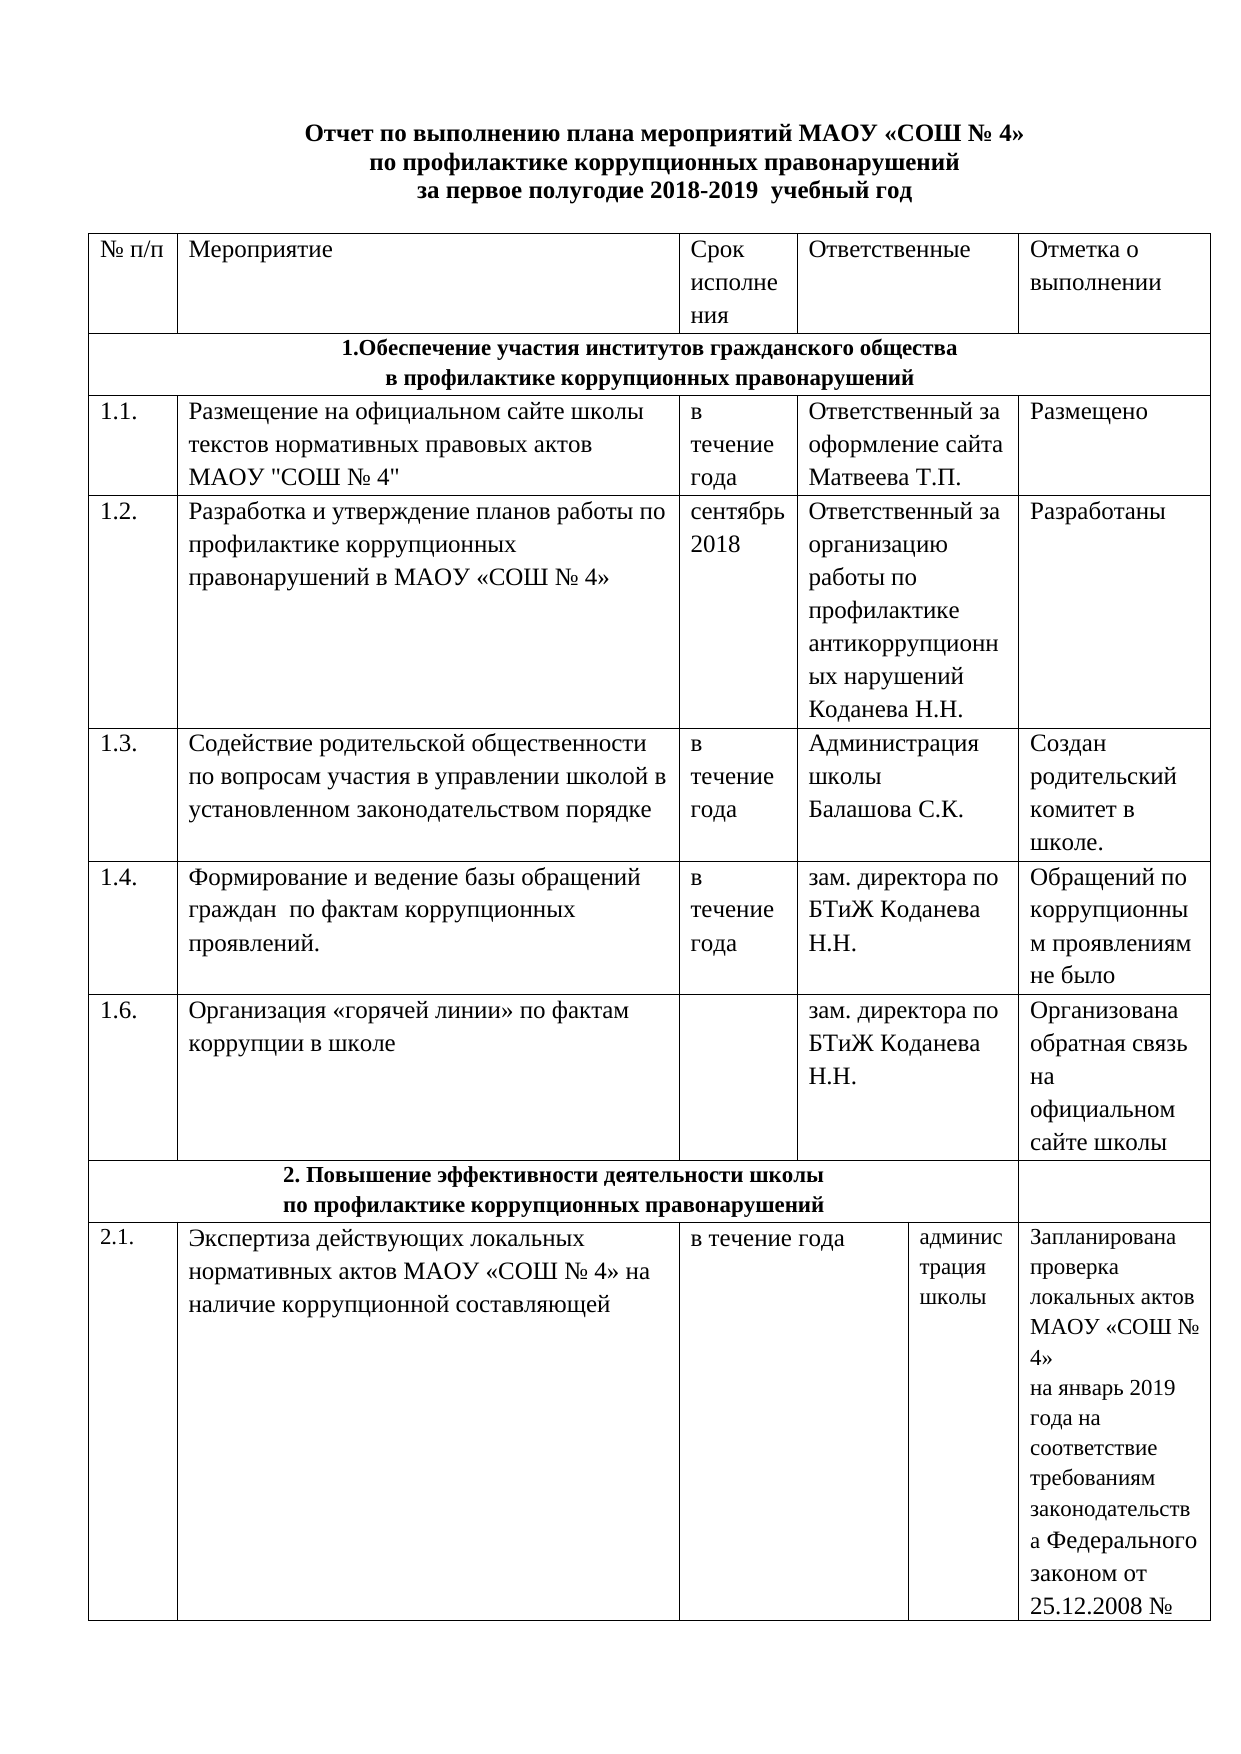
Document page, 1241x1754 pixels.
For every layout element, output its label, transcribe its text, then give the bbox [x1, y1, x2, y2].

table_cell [178, 1223, 679, 1620]
table_cell 1.6. [89, 995, 177, 1160]
table_cell Разработаны [1019, 496, 1210, 727]
table_cell сентябрь 2018 [680, 496, 797, 727]
table_header Мероприятие [178, 234, 679, 333]
table_cell Ответственный за оформление сайта Матвеева Т.П. [798, 396, 1018, 495]
text по профилактике коррупционных правонарушений [177, 147, 1152, 176]
table_cell 1.4. [89, 862, 177, 994]
table_cell Организация «горячей линии» по фактам коррупции в школе [178, 995, 679, 1160]
table_cell 2.1. [89, 1223, 177, 1620]
table_cell Обращений по коррупционным проявлениям не было [1019, 862, 1210, 994]
table_cell 1.2. [89, 496, 177, 727]
table_header Ответственные [798, 234, 1018, 333]
table_cell зам. директора по БТиЖ Коданева Н.Н. [798, 862, 1018, 994]
table_header № п/п [89, 234, 177, 333]
table_header Срок исполнения [680, 234, 797, 333]
table_cell [1019, 1161, 1210, 1222]
table_cell Содействие родительской общественности по вопросам участия в управлении школой в установленном законодательством порядке [178, 729, 679, 861]
table_cell в течение года [680, 396, 797, 495]
table_cell Размещено [1019, 396, 1210, 495]
table_cell Ответственный за организацию работы по профилактике антикоррупционных нарушений Коданева Н.Н. [798, 496, 1018, 727]
table_cell Создан родительский комитет в школе. [1019, 729, 1210, 861]
table_cell администрация школы [909, 1223, 1018, 1620]
table_cell Администрация школы Балашова С.К. [798, 729, 1018, 861]
table_cell 1.3. [89, 729, 177, 861]
table_cell 2. Повышение эффективности деятельности школы по профилактике коррупционных правонарушений [89, 1161, 1018, 1222]
table_cell 1.1. [89, 396, 177, 495]
table_cell в течение года [680, 729, 797, 861]
table_cell Размещение на официальном сайте школы текстов нормативных правовых актов МАОУ "СОШ № 4" [178, 396, 679, 495]
table_cell Разработка и утверждение планов работы по профилактике коррупционных правонарушений в МАОУ «СОШ № 4» [178, 496, 679, 727]
table_cell 1.Обеспечение участия институтов гражданского общества в профилактике коррупционных правонарушений [89, 334, 1210, 395]
table_cell зам. директора по БТиЖ Коданева Н.Н. [798, 995, 1018, 1160]
table_cell Формирование и ведение базы обращений граждан по фактам коррупционных проявлений. [178, 862, 679, 994]
table_header Отметка о выполнении [1019, 234, 1210, 333]
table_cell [1019, 1223, 1210, 1620]
text Отчет по выполнению плана мероприятий МАОУ «СОШ № 4» [177, 118, 1152, 147]
table_cell [680, 995, 797, 1160]
text за первое полугодие 2018-2019 учебный год [177, 176, 1152, 204]
table_cell в течение года [680, 862, 797, 994]
table_cell в течение года [680, 1223, 908, 1620]
table_cell Организована обратная связь на официальном сайте школы [1019, 995, 1210, 1160]
